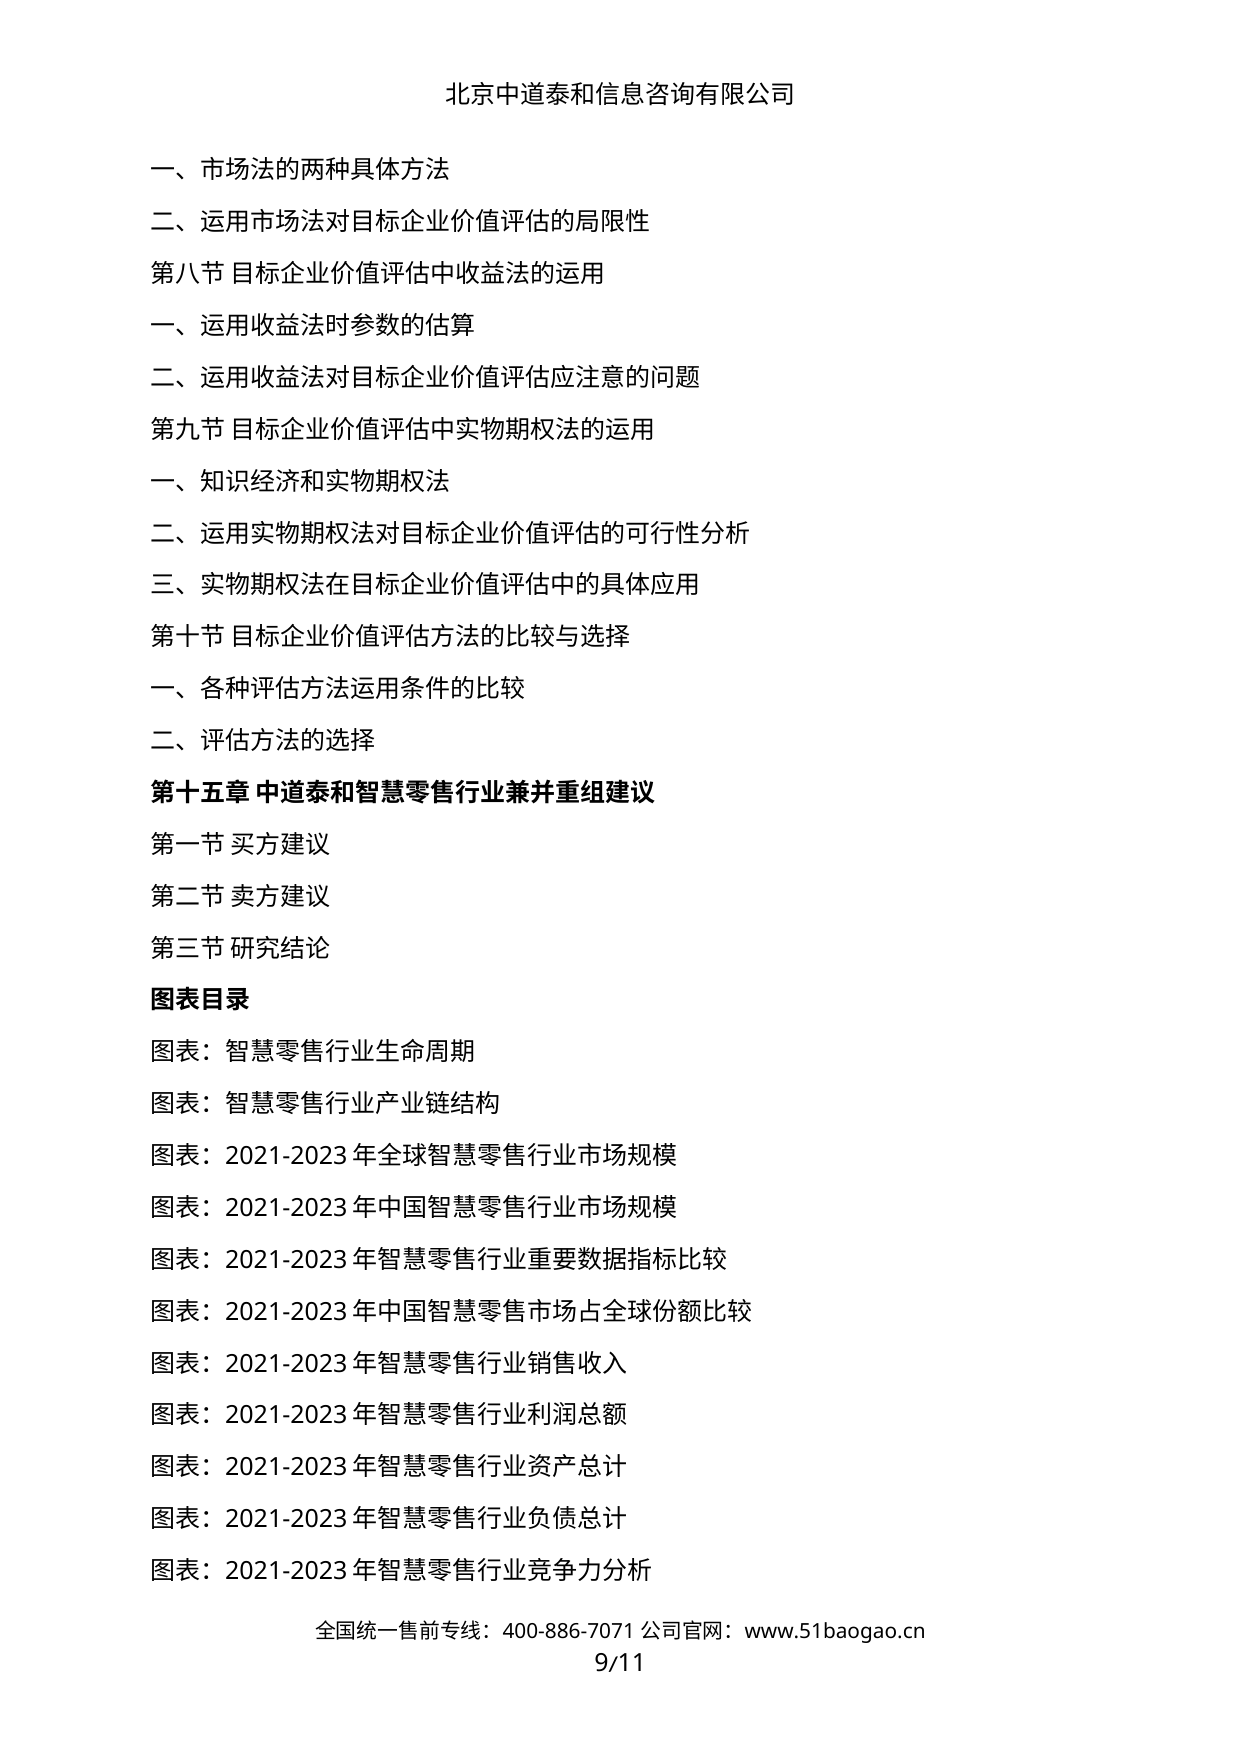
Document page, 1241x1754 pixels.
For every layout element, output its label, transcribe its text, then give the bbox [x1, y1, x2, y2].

text 图表目录 [150, 980, 1090, 1016]
text 第二节 卖方建议 [150, 876, 1090, 912]
text 一、知识经济和实物期权法 [150, 461, 1090, 497]
text 图表：2021-2023年全球智慧零售行业市场规模 [150, 1136, 1090, 1172]
text 图表：2021-2023年中国智慧零售市场占全球份额比较 [150, 1291, 1090, 1327]
text 二、运用实物期权法对目标企业价值评估的可行性分析 [150, 513, 1090, 549]
text 第十五章 中道泰和智慧零售行业兼并重组建议 [150, 772, 1090, 809]
text 图表：智慧零售行业生命周期 [150, 1032, 1090, 1068]
text 二、运用市场法对目标企业价值评估的局限性 [150, 202, 1090, 238]
text 第三节 研究结论 [150, 928, 1090, 964]
text 图表：2021-2023年智慧零售行业负债总计 [150, 1499, 1090, 1535]
text 二、评估方法的选择 [150, 721, 1090, 757]
text 图表：2021-2023年智慧零售行业重要数据指标比较 [150, 1239, 1090, 1276]
text 图表：智慧零售行业产业链结构 [150, 1084, 1090, 1120]
text 图表：2021-2023年智慧零售行业销售收入 [150, 1343, 1090, 1379]
text 图表：2021-2023年智慧零售行业利润总额 [150, 1395, 1090, 1431]
text 第一节 买方建议 [150, 824, 1090, 861]
text 图表：2021-2023年智慧零售行业资产总计 [150, 1447, 1090, 1483]
text 图表：2021-2023年中国智慧零售行业市场规模 [150, 1187, 1090, 1224]
text 一、市场法的两种具体方法 [150, 150, 1090, 186]
text 三、实物期权法在目标企业价值评估中的具体应用 [150, 565, 1090, 601]
text 一、运用收益法时参数的估算 [150, 306, 1090, 342]
text 一、各种评估方法运用条件的比较 [150, 669, 1090, 705]
text 图表：2021-2023年智慧零售行业竞争力分析 [150, 1551, 1090, 1587]
text 第十节 目标企业价值评估方法的比较与选择 [150, 617, 1090, 653]
text 第八节 目标企业价值评估中收益法的运用 [150, 254, 1090, 290]
text 第九节 目标企业价值评估中实物期权法的运用 [150, 409, 1090, 446]
text 二、运用收益法对目标企业价值评估应注意的问题 [150, 357, 1090, 394]
